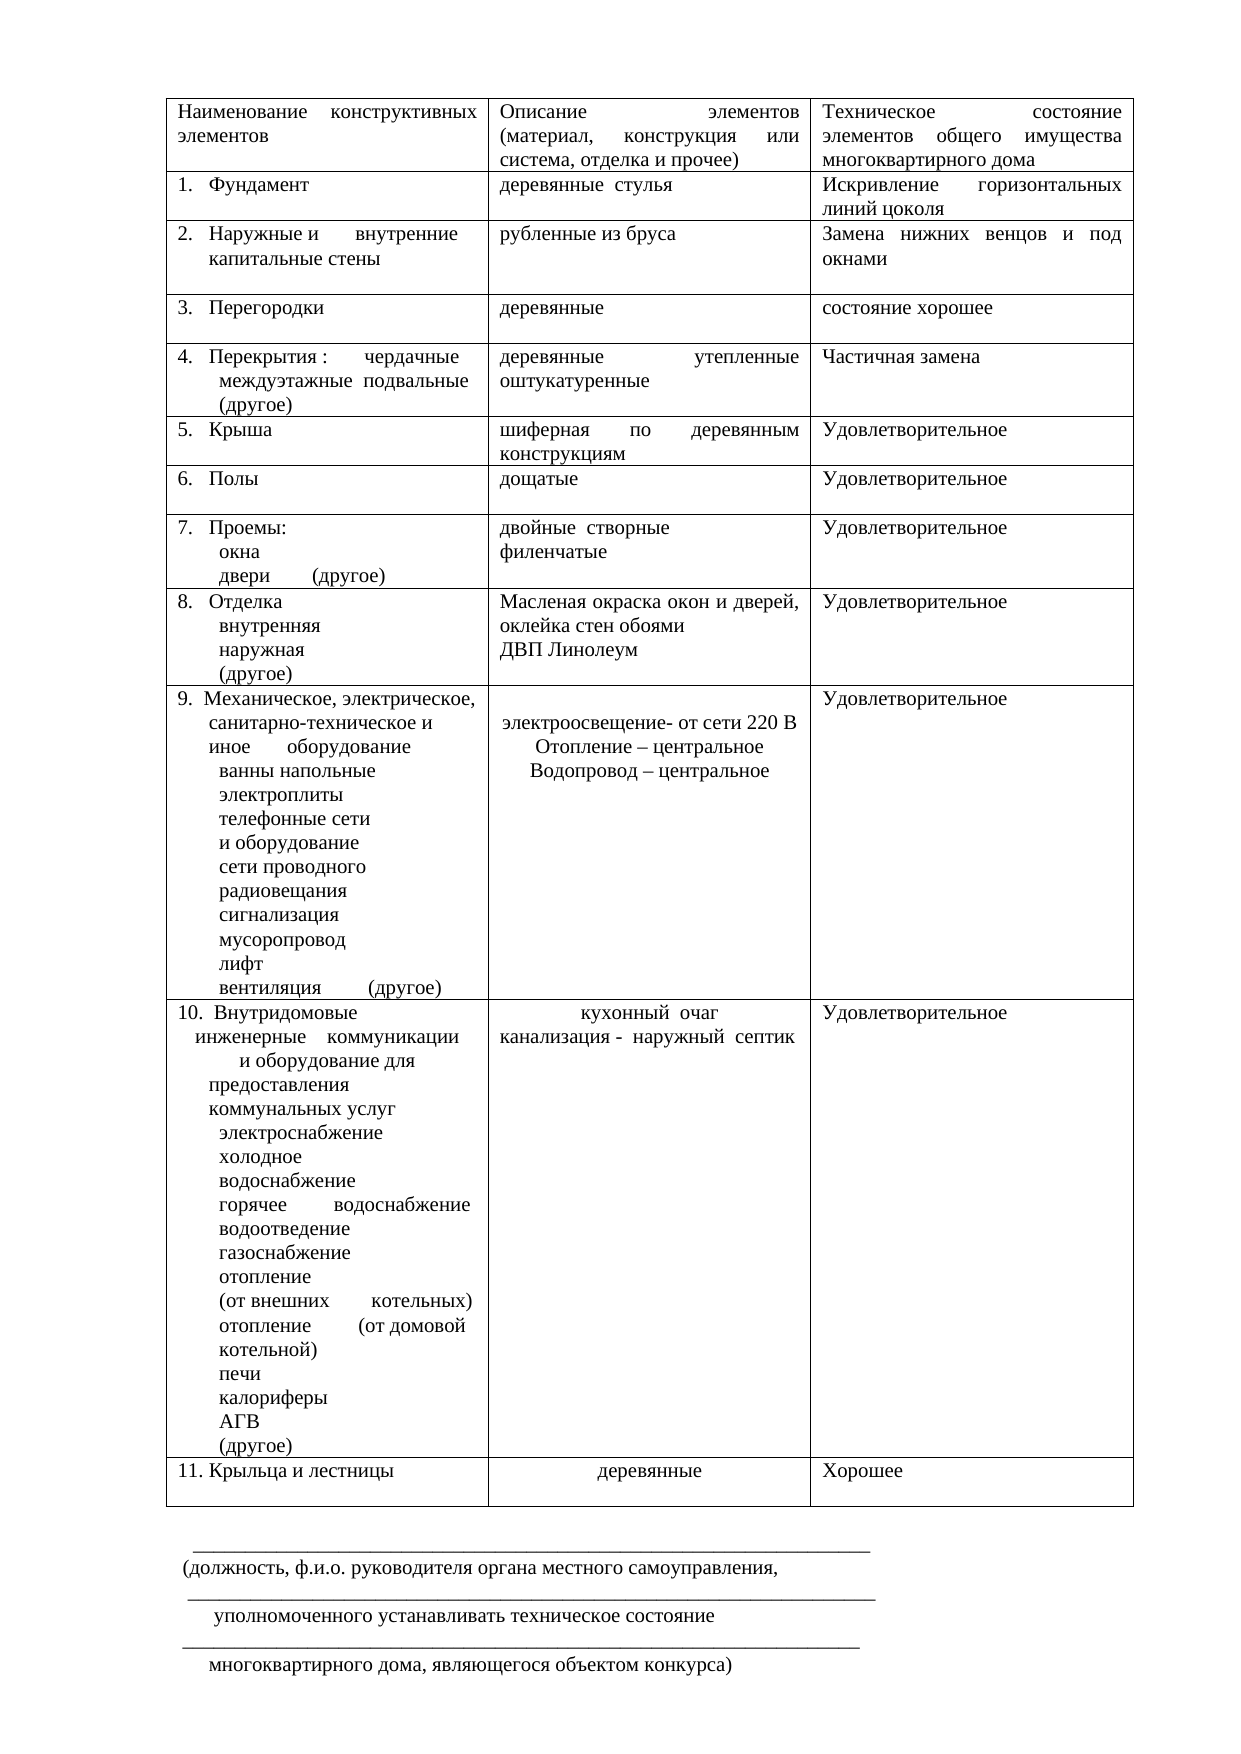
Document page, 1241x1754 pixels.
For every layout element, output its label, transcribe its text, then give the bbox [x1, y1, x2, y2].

text (должность, ф.и.о. руководителя органа местного самоуправления, [177, 1555, 1152, 1579]
table_cell электроосвещение- от сети 220 В Отопление – центральное Водопровод – центральное [489, 686, 810, 999]
table_cell двойные створные филенчатые [489, 515, 810, 587]
table_cell кухонный очаг канализация - наружный септик [489, 1000, 810, 1457]
table_cell Замена нижних венцов и под окнами [811, 221, 1133, 293]
text уполномоченного устанавливать техническое состояние [177, 1603, 1152, 1627]
table_header Наименование конструктивных элементов [167, 99, 488, 171]
table_cell Удовлетворительное [811, 686, 1133, 999]
table_cell 8. Отделка внутренняя наружная (другое) [167, 589, 488, 685]
table_header Описание элементов (материал, конструкция или система, отделка и прочее) [489, 99, 810, 171]
table_cell рубленные из бруса [489, 221, 810, 293]
text многоквартирного дома, являющегося объектом конкурса) [177, 1651, 1152, 1676]
table_cell 1. Фундамент [167, 172, 488, 220]
table_cell деревянные стулья [489, 172, 810, 220]
table_cell 11. Крыльца и лестницы [167, 1458, 488, 1506]
table_cell 3. Перегородки [167, 295, 488, 343]
text __________________________________________________________________ [177, 1579, 1152, 1603]
table_cell 6. Полы [167, 466, 488, 514]
table_cell Удовлетворительное [811, 515, 1133, 587]
table_cell 4. Перекрытия : чердачные междуэтажные подвальные (другое) [167, 344, 488, 416]
table_cell деревянные утепленные оштукатуренные [489, 344, 810, 416]
table_cell деревянные [489, 1458, 810, 1506]
table_cell Частичная замена [811, 344, 1133, 416]
table_cell Масленая окраска окон и дверей, оклейка стен обоями ДВП Линолеум [489, 589, 810, 685]
table_cell 5. Крыша [167, 417, 488, 465]
table_cell дощатые [489, 466, 810, 514]
text _________________________________________________________________ [177, 1627, 1152, 1651]
table_cell Искривление горизонтальных линий цоколя [811, 172, 1133, 220]
table_header Техническое состояние элементов общего имущества многоквартирного дома [811, 99, 1133, 171]
table_cell Хорошее [811, 1458, 1133, 1506]
table_cell Удовлетворительное [811, 589, 1133, 685]
table_cell Удовлетворительное [811, 466, 1133, 514]
table_cell Удовлетворительное [811, 417, 1133, 465]
table_cell шиферная по деревянным конструкциям [489, 417, 810, 465]
table_cell деревянные [489, 295, 810, 343]
table_cell 2. Наружные и внутренние капитальные стены [167, 221, 488, 293]
table_cell 9. Механическое, электрическое, санитарно-техническое и иное оборудование ванны напольные электроплиты телефонные сети и оборудование сети проводного радиовещания сигнализация мусоропровод лифт вентиляция (другое) [167, 686, 488, 999]
table_cell 10. Внутридомовые инженерные коммуникации и оборудование для предоставления коммунальных услуг электроснабжение холодное водоснабжение горячее водоснабжение водоотведение газоснабжение отопление (от внешних котельных) отопление (от домовой котельной) печи калориферы АГВ (другое) [167, 1000, 488, 1457]
table_cell состояние хорошее [811, 295, 1133, 343]
text _________________________________________________________________ [177, 1531, 1152, 1555]
table_cell Удовлетворительное [811, 1000, 1133, 1457]
table_cell 7. Проемы: окна двери (другое) [167, 515, 488, 587]
